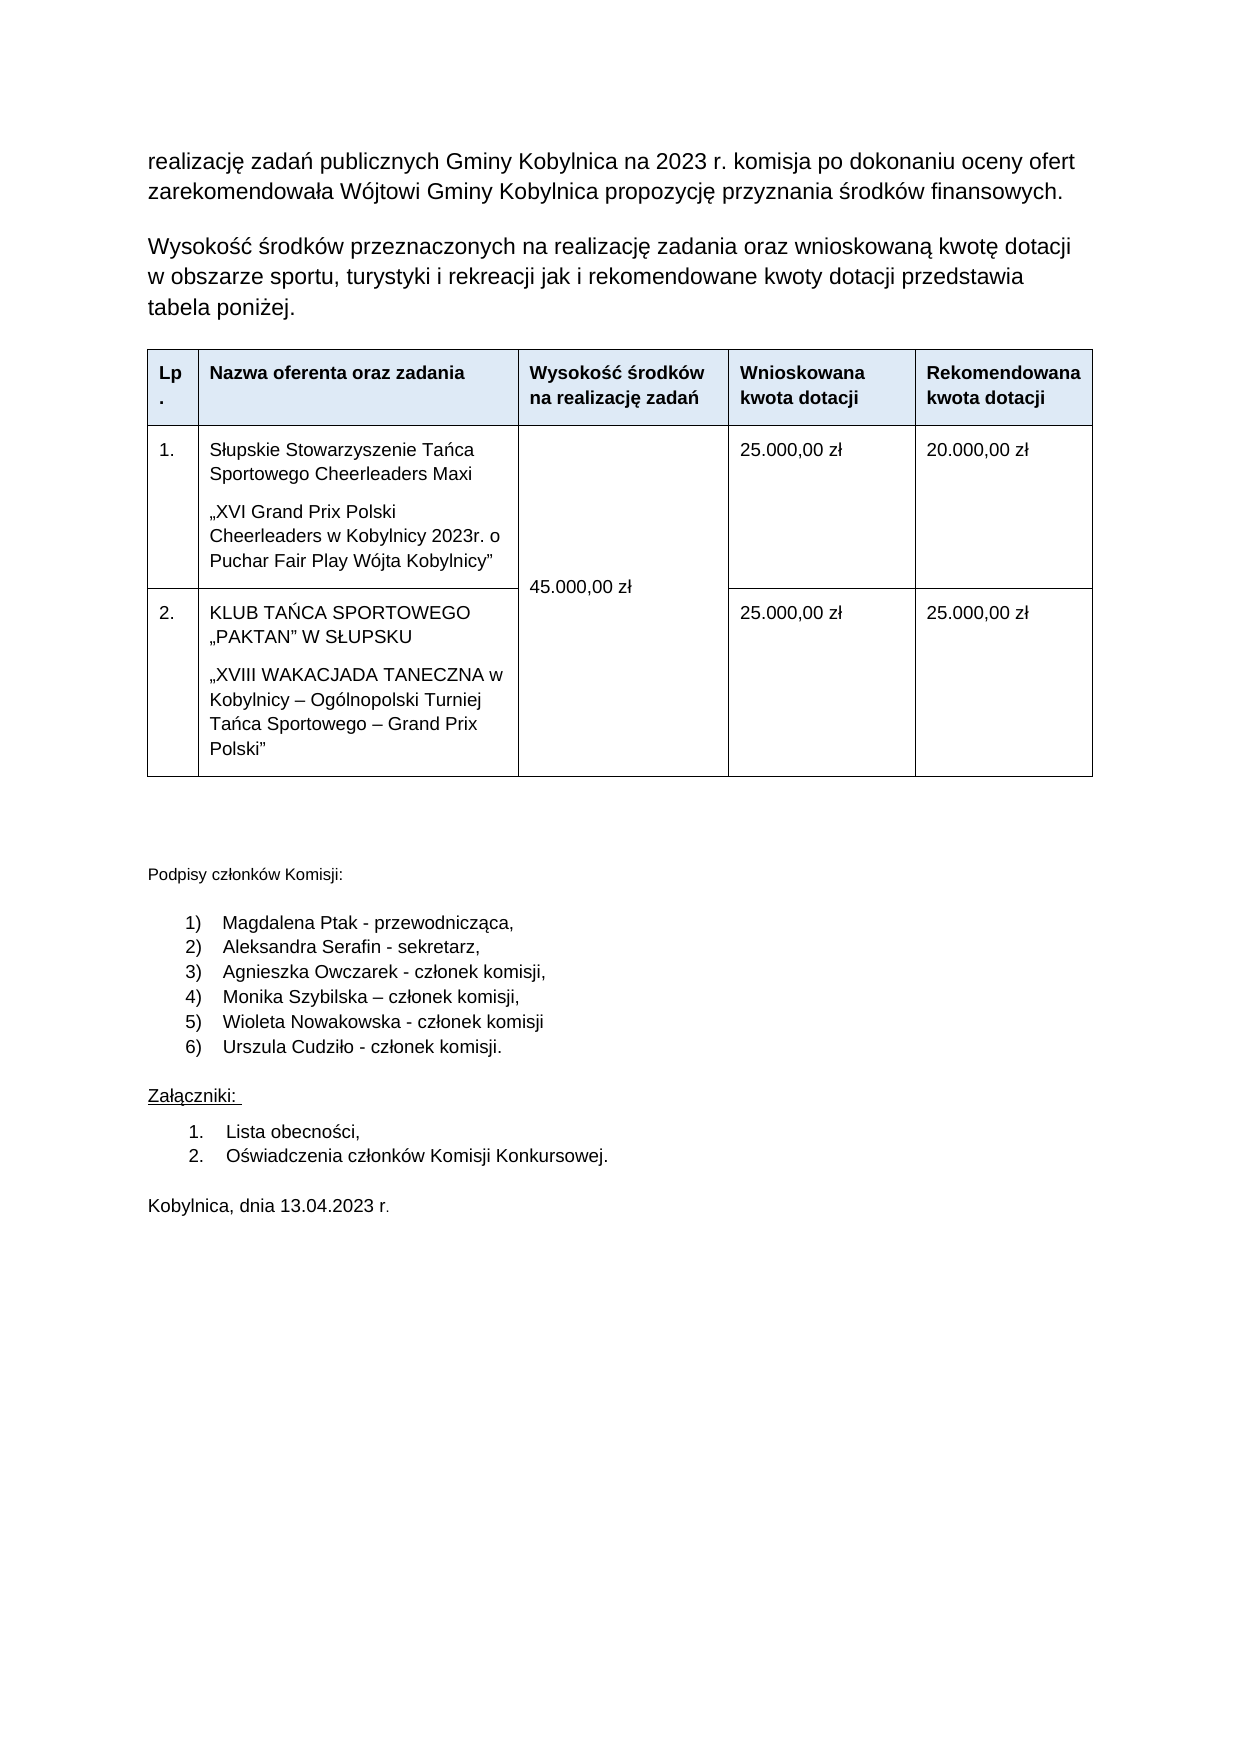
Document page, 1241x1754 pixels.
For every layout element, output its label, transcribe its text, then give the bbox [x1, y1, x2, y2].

list Wioleta Nowakowska - członek komisji [185, 1011, 1093, 1032]
table_header Nazwa oferenta oraz zadania [199, 350, 518, 425]
list Monika Szybilska – członek komisji, [185, 986, 1093, 1007]
list Magdalena Ptak - przewodnicząca, [185, 911, 1093, 933]
list Aleksandra Serafin - sekretarz, [185, 936, 1093, 958]
table_cell Słupskie Stowarzyszenie Tańca Sportowego Cheerleaders Maxi „XVI Grand Prix Polski Cheerleaders w Kobylnicy 2023r. o Puchar Fair Play Wójta Kobylnicy” [199, 426, 518, 588]
list Lista obecności, [188, 1120, 1093, 1142]
table_cell 45.000,00 zł [519, 426, 728, 776]
table_cell 20.000,00 zł [916, 426, 1092, 588]
table_cell KLUB TAŃCA SPORTOWEGO „PAKTAN” W SŁUPSKU „XVIII WAKACJADA TANECZNA w Kobylnicy – Ogólnopolski Turniej Tańca Sportowego – Grand Prix Polski” [199, 589, 518, 776]
table_cell 25.000,00 zł [729, 426, 915, 588]
table_header Rekomendowana kwota dotacji [916, 350, 1092, 425]
text Wysokość środków przeznaczonych na realizację zadania oraz wnioskowaną kwotę dotacji w obszarze sportu, turystyki i rekreacji jak i rekomendowane kwoty dotacji przedstawia tabela poniżej. [148, 233, 1093, 320]
table_header Wysokość środków na realizację zadań [519, 350, 728, 425]
list Agnieszka Owczarek - członek komisji, [185, 961, 1093, 983]
text Załączniki: [148, 1085, 1093, 1107]
list Urszula Cudziło - członek komisji. [185, 1035, 1093, 1057]
table_cell 25.000,00 zł [916, 589, 1092, 776]
table_header Wnioskowana kwota dotacji [729, 350, 915, 425]
table_cell 2. [148, 589, 198, 776]
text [148, 148, 1093, 204]
table_cell 25.000,00 zł [729, 589, 915, 776]
list Oświadczenia członków Komisji Konkursowej. [188, 1145, 1093, 1167]
text Kobylnica, dnia 13.04.2023 r. [148, 1195, 1093, 1217]
table_header Lp. [148, 350, 198, 425]
text Podpisy członków Komisji: [148, 864, 1093, 884]
table_cell 1. [148, 426, 198, 588]
